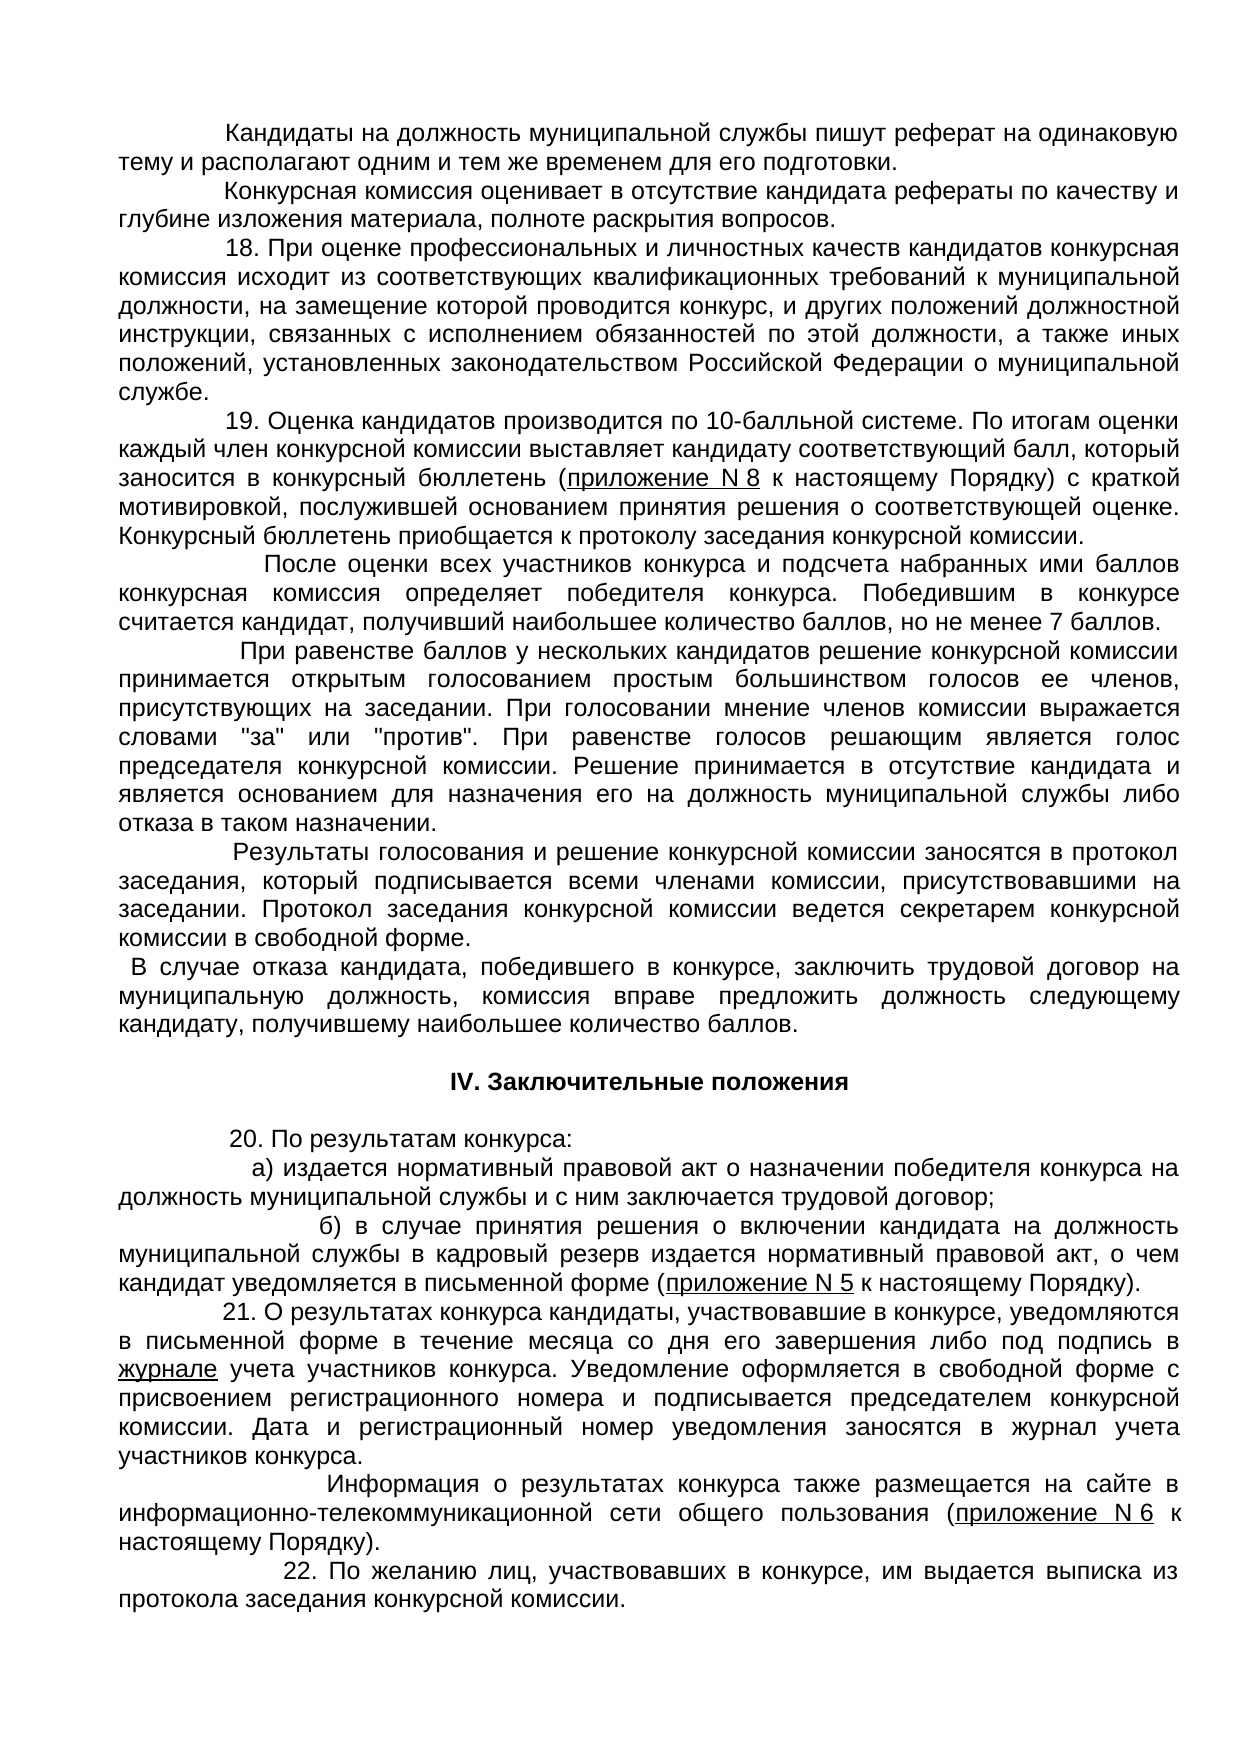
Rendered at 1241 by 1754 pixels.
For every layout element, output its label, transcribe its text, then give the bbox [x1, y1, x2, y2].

text 20. По результатам конкурса: [118, 1124, 1181, 1153]
text 22. По желанию лиц, участвовавших в конкурсе, им выдается выписка из протокола заседания конкурсной комиссии. [118, 1556, 1181, 1613]
text При равенстве баллов у нескольких кандидатов решение конкурсной комиссии принимается открытым голосованием простым большинством голосов ее членов, присутствующих на заседании. При голосовании мнение членов комиссии выражается словами "за" или "против". При равенстве голосов решающим является голос председателя конкурсной комиссии. Решение принимается в отсутствие кандидата и является основанием для назначения его на должность муниципальной службы либо отказа в таком назначении. [118, 636, 1181, 837]
text 19. Оценка кандидатов производится по 10-балльной системе. По итогам оценки каждый член конкурсной комиссии выставляет кандидату соответствующий балл, который заносится в конкурсный бюллетень (приложение N 8 к настоящему Порядку) с краткой мотивировкой, послужившей основанием принятия решения о соответствующей оценке. Конкурсный бюллетень приобщается к протоколу заседания конкурсной комиссии. [118, 406, 1181, 549]
text IV. Заключительные положения [118, 1067, 1181, 1096]
text а) издается нормативный правовой акт о назначении победителя конкурса на должность муниципальной службы и с ним заключается трудовой договор; [118, 1153, 1181, 1211]
text Результаты голосования и решение конкурсной комиссии заносятся в протокол заседания, который подписывается всеми членами комиссии, присутствовавшими на заседании. Протокол заседания конкурсной комиссии ведется секретарем конкурсной комиссии в свободной форме. [118, 837, 1181, 952]
text Кандидаты на должность муниципальной службы пишут реферат на одинаковую тему и располагают одним и тем же временем для его подготовки. [118, 118, 1181, 176]
text После оценки всех участников конкурса и подсчета набранных ими баллов конкурсная комиссия определяет победителя конкурса. Победившим в конкурсе считается кандидат, получивший наибольшее количество баллов, но не менее 7 баллов. [118, 549, 1181, 636]
text В случае отказа кандидата, победившего в конкурсе, заключить трудовой договор на муниципальную должность, комиссия вправе предложить должность следующему кандидату, получившему наибольшее количество баллов. [118, 952, 1181, 1038]
text 21. О результатах конкурса кандидаты, участвовавшие в конкурсе, уведомляются в письменной форме в течение месяца со дня его завершения либо под подпись в журнале учета участников конкурса. Уведомление оформляется в свободной форме с присвоением регистрационного номера и подписывается председателем конкурсной комиссии. Дата и регистрационный номер уведомления заносятся в журнал учета участников конкурса. [118, 1297, 1181, 1469]
text Конкурсная комиссия оценивает в отсутствие кандидата рефераты по качеству и глубине изложения материала, полноте раскрытия вопросов. [118, 176, 1181, 233]
text Информация о результатах конкурса также размещается на сайте в информационно-телекоммуникационной сети общего пользования (приложение N 6 к настоящему Порядку). [118, 1469, 1181, 1556]
text 18. При оценке профессиональных и личностных качеств кандидатов конкурсная комиссия исходит из соответствующих квалификационных требований к муниципальной должности, на замещение которой проводится конкурс, и других положений должностной инструкции, связанных с исполнением обязанностей по этой должности, а также иных положений, установленных законодательством Российской Федерации о муниципальной службе. [118, 233, 1181, 406]
text б) в случае принятия решения о включении кандидата на должность муниципальной службы в кадровый резерв издается нормативный правовой акт, о чем кандидат уведомляется в письменной форме (приложение N 5 к настоящему Порядку). [118, 1211, 1181, 1297]
